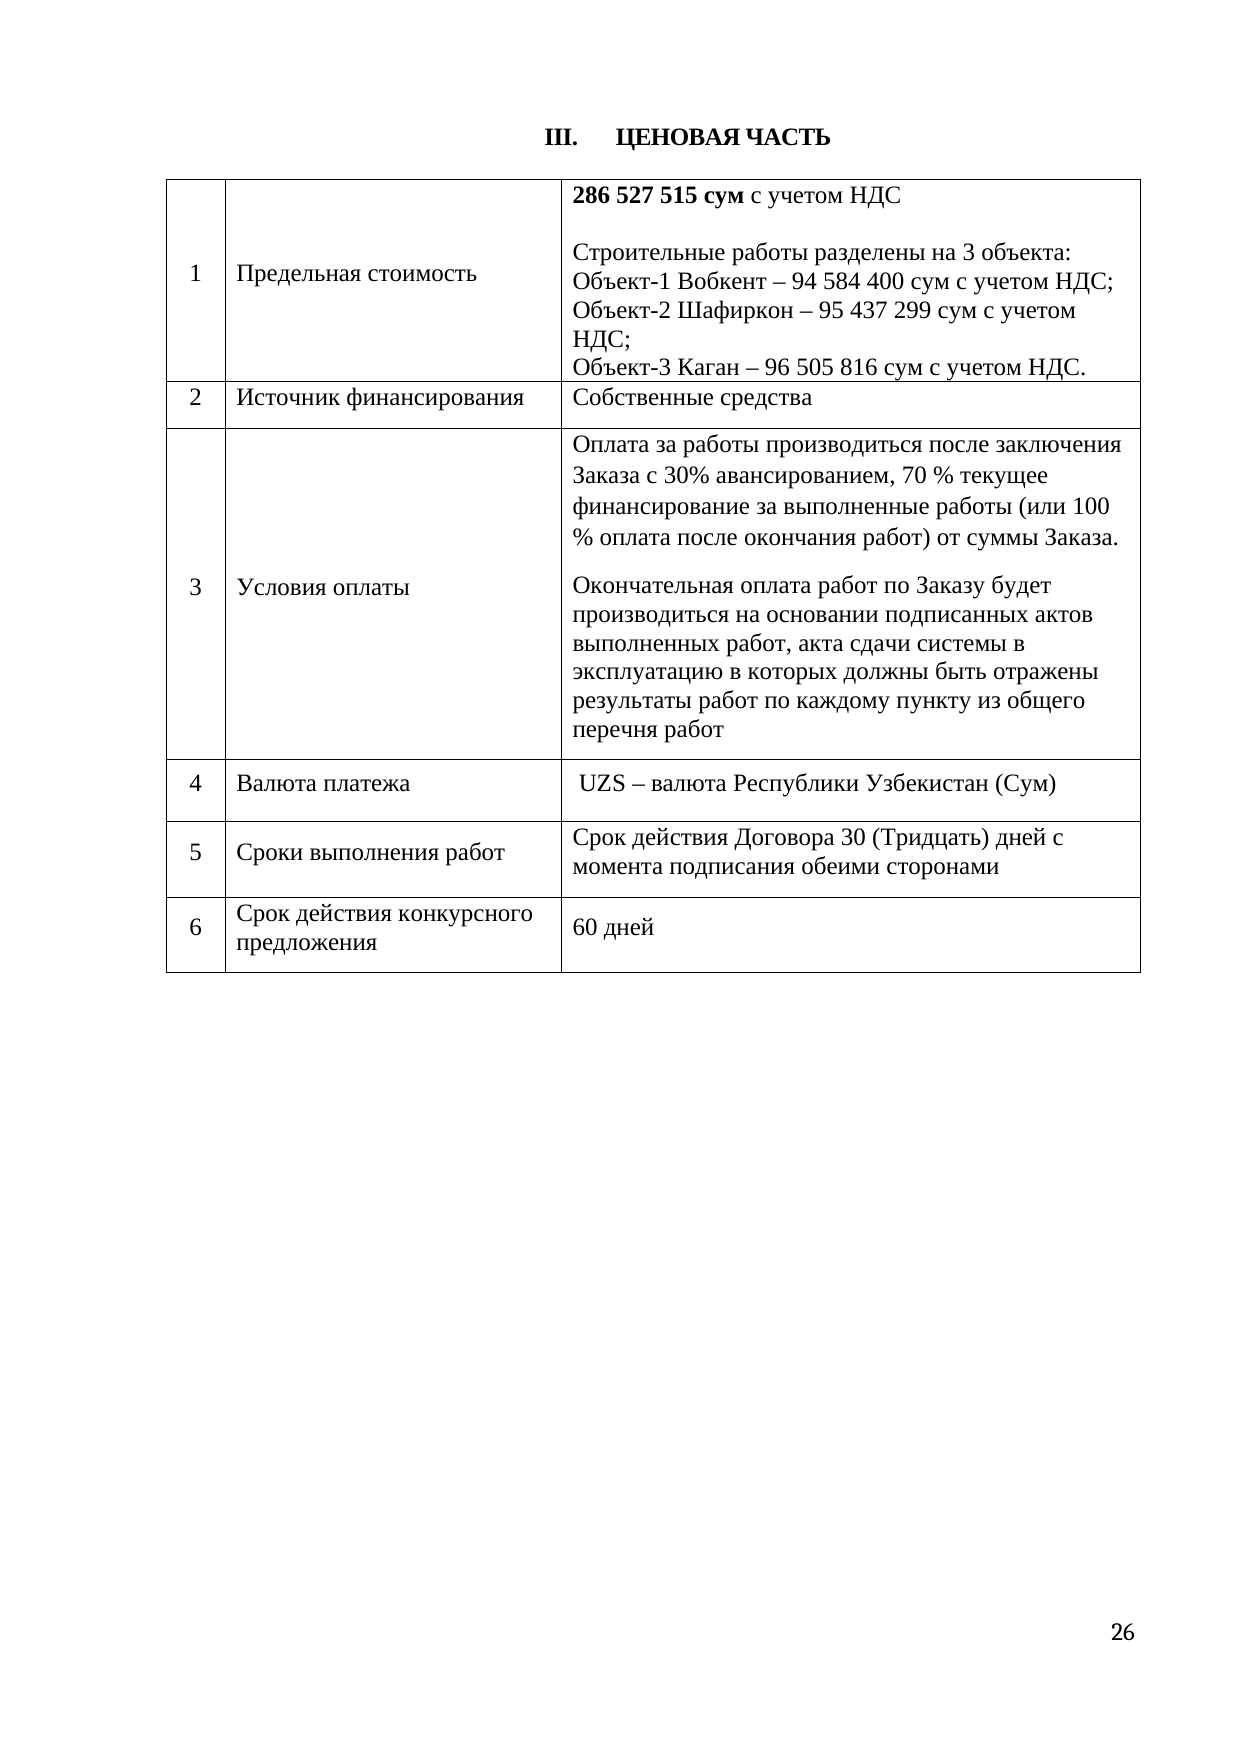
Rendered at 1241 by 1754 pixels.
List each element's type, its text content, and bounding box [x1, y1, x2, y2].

table_header Предельная стоимость [226, 180, 561, 381]
table_cell Собственные средства [562, 382, 1140, 428]
table_cell Условия оплаты [226, 429, 561, 759]
table_cell 4 [167, 760, 225, 821]
table_cell Оплата за работы производиться после заключения Заказа с 30% авансированием, 70 % текущее финансирование за выполненные работы (или 100 % оплата после окончания работ) от суммы Заказа. Окончательная оплата работ по Заказу будет производиться на основании подписанных актов выполненных работ, акта сдачи системы в эксплуатацию в которых должны быть отражены результаты работ по каждому пункту из общего перечня работ [562, 429, 1140, 759]
table_cell Валюта платежа [226, 760, 561, 821]
table_cell 2 [167, 382, 225, 428]
table_header 286 527 515 сум с учетом НДС Строительные работы разделены на 3 объекта: Объект-1 Вобкент – 94 584 400 сум с учетом НДС; Объект-2 Шафиркон – 95 437 299 сум с учетом НДС; Объект-3 Каган – 96 505 816 сум с учетом НДС. [562, 180, 1140, 381]
table_cell 60 дней [562, 898, 1140, 972]
table_header 1 [167, 180, 225, 381]
table_cell 6 [167, 898, 225, 972]
table_cell Срок действия конкурсного предложения [226, 898, 561, 972]
table_cell Срок действия Договора 30 (Тридцать) дней с момента подписания обеими сторонами [562, 822, 1140, 897]
table_cell Источник финансирования [226, 382, 561, 428]
list ЦЕНОВАЯ ЧАСТЬ [258, 122, 1152, 151]
table_cell 3 [167, 429, 225, 759]
table_cell UZS – валюта Республики Узбекистан (Сум) [562, 760, 1140, 821]
table_cell Сроки выполнения работ [226, 822, 561, 897]
table_cell 5 [167, 822, 225, 897]
